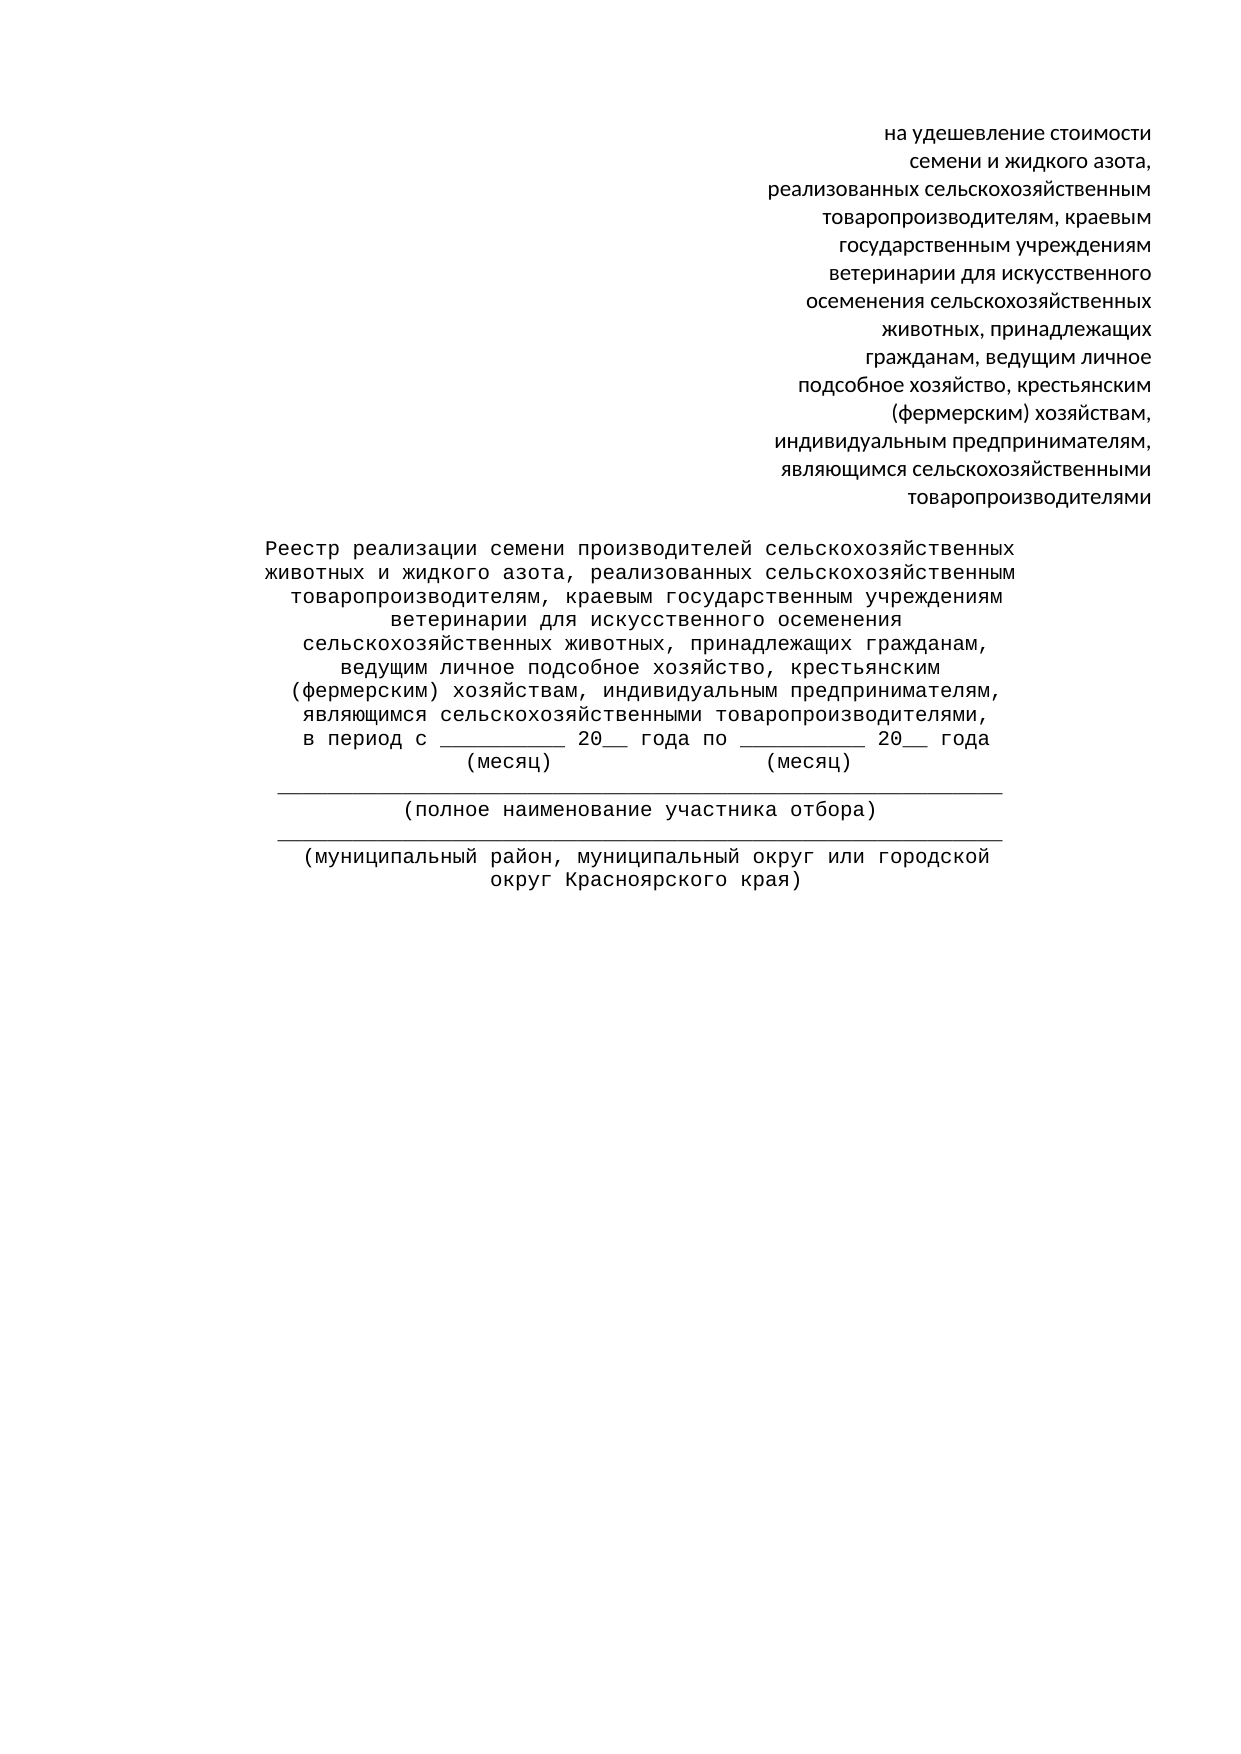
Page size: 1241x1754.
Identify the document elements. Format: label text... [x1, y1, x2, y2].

text (фермерским) хозяйствам, [177, 398, 1152, 426]
text государственным учреждениям [177, 230, 1152, 258]
text Реестр реализации семени производителей сельскохозяйственных [177, 538, 1152, 562]
text сельскохозяйственных животных, принадлежащих гражданам, [177, 633, 1152, 657]
text товаропроизводителям, краевым государственным учреждениям [177, 586, 1152, 609]
text на удешевление стоимости [177, 118, 1152, 146]
text __________________________________________________________ [177, 775, 1152, 798]
text (фермерским) хозяйствам, индивидуальным предпринимателям, [177, 680, 1152, 704]
text ветеринарии для искусственного [177, 258, 1152, 286]
text __________________________________________________________ [177, 822, 1152, 846]
text округ Красноярского края) [177, 869, 1152, 893]
text ветеринарии для искусственного осеменения [177, 609, 1152, 633]
text товаропроизводителями [177, 482, 1152, 510]
text в период с __________ 20__ года по __________ 20__ года [177, 728, 1152, 751]
text животных и жидкого азота, реализованных сельскохозяйственным [177, 562, 1152, 586]
text являющимся сельскохозяйственными [177, 454, 1152, 482]
text животных, принадлежащих [177, 314, 1152, 342]
text гражданам, ведущим личное [177, 342, 1152, 370]
text являющимся сельскохозяйственными товаропроизводителями, [177, 704, 1152, 728]
text семени и жидкого азота, [177, 146, 1152, 174]
text индивидуальным предпринимателям, [177, 426, 1152, 454]
text товаропроизводителям, краевым [177, 202, 1152, 230]
text (муниципальный район, муниципальный округ или городской [177, 846, 1152, 869]
text (месяц) (месяц) [177, 751, 1152, 775]
text (полное наименование участника отбора) [177, 798, 1152, 822]
text реализованных сельскохозяйственным [177, 174, 1152, 202]
text осеменения сельскохозяйственных [177, 286, 1152, 314]
text ведущим личное подсобное хозяйство, крестьянским [177, 657, 1152, 680]
text подсобное хозяйство, крестьянским [177, 370, 1152, 398]
